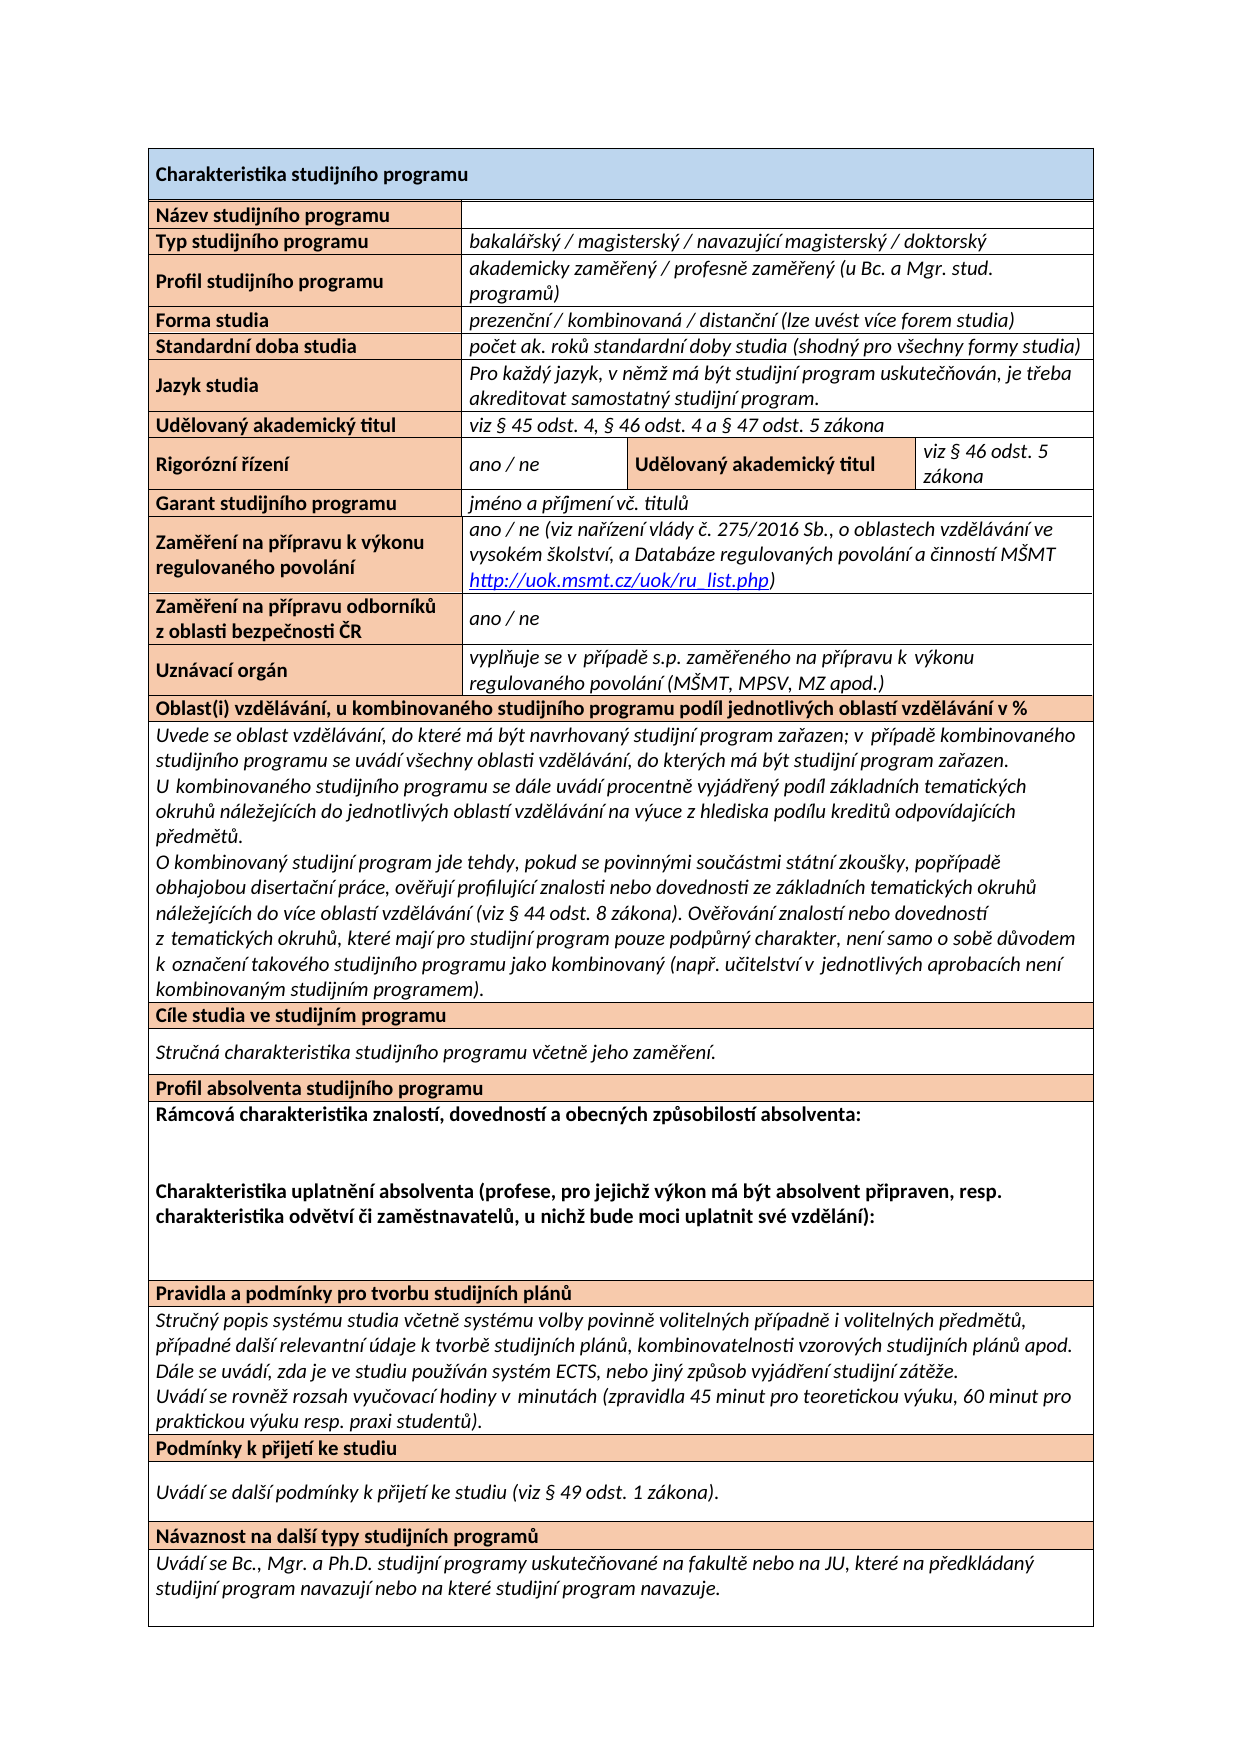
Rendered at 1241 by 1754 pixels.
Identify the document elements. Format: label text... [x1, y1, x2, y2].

table_cell viz § 45 odst. 4, § 46 odst. 4 a § 47 odst. 5 zákona [462, 412, 1093, 437]
table_cell Oblast(i) vzdělávání, u kombinovaného studijního programu podíl jednotlivých oblastí vzdělávání v % [149, 695, 1093, 721]
table_cell ano / ne (viz nařízení vlády č. 275/2016 Sb., o oblastech vzdělávání ve vysokém školství, a Databáze regulovaných povolání a činností MŠMT http://uok.msmt.cz/uok/ru_list.php) [463, 516, 1093, 592]
table_cell ano / ne [463, 593, 1093, 644]
table_cell Podmínky k přijetí ke studiu [149, 1435, 1093, 1461]
table_cell Udělovaný akademický titul [149, 412, 461, 437]
table_cell Pravidla a podmínky pro tvorbu studijních plánů [149, 1281, 1093, 1306]
table_cell Stručný popis systému studia včetně systému volby povinně volitelných případně i volitelných předmětů, případné další relevantní údaje k tvorbě studijních plánů, kombinovatelnosti vzorových studijních plánů apod. Dále se uvádí, zda je ve studiu používán systém ECTS, nebo jiný způsob vyjádření studijní zátěže. Uvádí se rovněž rozsah vyučovací hodiny v minutách (zpravidla 45 minut pro teoretickou výuku, 60 minut pro praktickou výuku resp. praxi studentů). [149, 1307, 1093, 1434]
table_cell Profil absolventa studijního programu [149, 1075, 1093, 1101]
table_cell Standardní doba studia [149, 334, 461, 359]
table_cell počet ak. roků standardní doby studia (shodný pro všechny formy studia) [462, 334, 1093, 359]
table_cell Cíle studia ve studijním programu [149, 1003, 1093, 1028]
table_cell Profil studijního programu [149, 255, 461, 306]
table_cell Název studijního programu [149, 202, 461, 228]
table_cell Uvádí se Bc., Mgr. a Ph.D. studijní programy uskutečňované na fakultě nebo na JU, které na předkládaný studijní program navazují nebo na které studijní program navazuje. [149, 1550, 1093, 1626]
table_cell bakalářský / magisterský / navazující magisterský / doktorský [462, 229, 1093, 254]
table_cell Zaměření na přípravu k výkonu regulovaného povolání [149, 517, 462, 592]
table_cell Uvádí se další podmínky k přijetí ke studiu (viz § 49 odst. 1 zákona). [149, 1462, 1093, 1521]
table_cell prezenční / kombinovaná / distanční (lze uvést více forem studia) [462, 307, 1093, 332]
table_cell Garant studijního programu [149, 490, 461, 516]
table_cell jméno a příjmení vč. titulů [462, 490, 1093, 516]
table_cell Stručná charakteristika studijního programu včetně jeho zaměření. [149, 1029, 1093, 1074]
table_cell Uznávací orgán [149, 645, 462, 695]
table_cell Uvede se oblast vzdělávání, do které má být navrhovaný studijní program zařazen; v případě kombinovaného studijního programu se uvádí všechny oblasti vzdělávání, do kterých má být studijní program zařazen. U kombinovaného studijního programu se dále uvádí procentně vyjádřený podíl základních tematických okruhů náležejících do jednotlivých oblastí vzdělávání na výuce z hlediska podílu kreditů odpovídajících předmětů. O kombinovaný studijní program jde tehdy, pokud se povinnými součástmi státní zkoušky, popřípadě obhajobou disertační práce, ověřují profilující znalosti nebo dovednosti ze základních tematických okruhů náležejících do více oblastí vzdělávání (viz § 44 odst. 8 zákona). Ověřování znalostí nebo dovedností z tematických okruhů, které mají pro studijní program pouze podpůrný charakter, není samo o sobě důvodem k označení takového studijního programu jako kombinovaný (např. učitelství v jednotlivých aprobacích není kombinovaným studijním programem). [149, 722, 1093, 1002]
table_cell Forma studia [149, 307, 461, 332]
table_cell Pro každý jazyk, v němž má být studijní program uskutečňován, je třeba akreditovat samostatný studijní program. [462, 360, 1093, 411]
table_cell akademicky zaměřený / profesně zaměřený (u Bc. a Mgr. stud. programů) [462, 255, 1093, 306]
table_cell vyplňuje se v případě s.p. zaměřeného na přípravu k výkonu regulovaného povolání (MŠMT, MPSV, MZ apod.) [463, 644, 1093, 695]
table_cell Zaměření na přípravu odborníků z oblasti bezpečnosti ČR [149, 594, 462, 644]
table_header Charakteristika studijního programu [149, 149, 1093, 199]
table_cell Rigorózní řízení [149, 438, 461, 489]
table_cell Typ studijního programu [149, 229, 461, 254]
table_cell viz § 46 odst. 5 zákona [916, 438, 1093, 489]
table_cell Udělovaný akademický titul [628, 438, 915, 489]
table_cell Návaznost na další typy studijních programů [149, 1522, 1093, 1549]
table_cell ano / ne [462, 438, 627, 489]
table_cell Rámcová charakteristika znalostí, dovedností a obecných způsobilostí absolventa: Charakteristika uplatnění absolventa (profese, pro jejichž výkon má být absolvent připraven, resp. charakteristika odvětví či zaměstnavatelů, u nichž bude moci uplatnit své vzdělání): [149, 1102, 1093, 1279]
table_cell [462, 202, 1093, 228]
table_cell Jazyk studia [149, 360, 461, 411]
